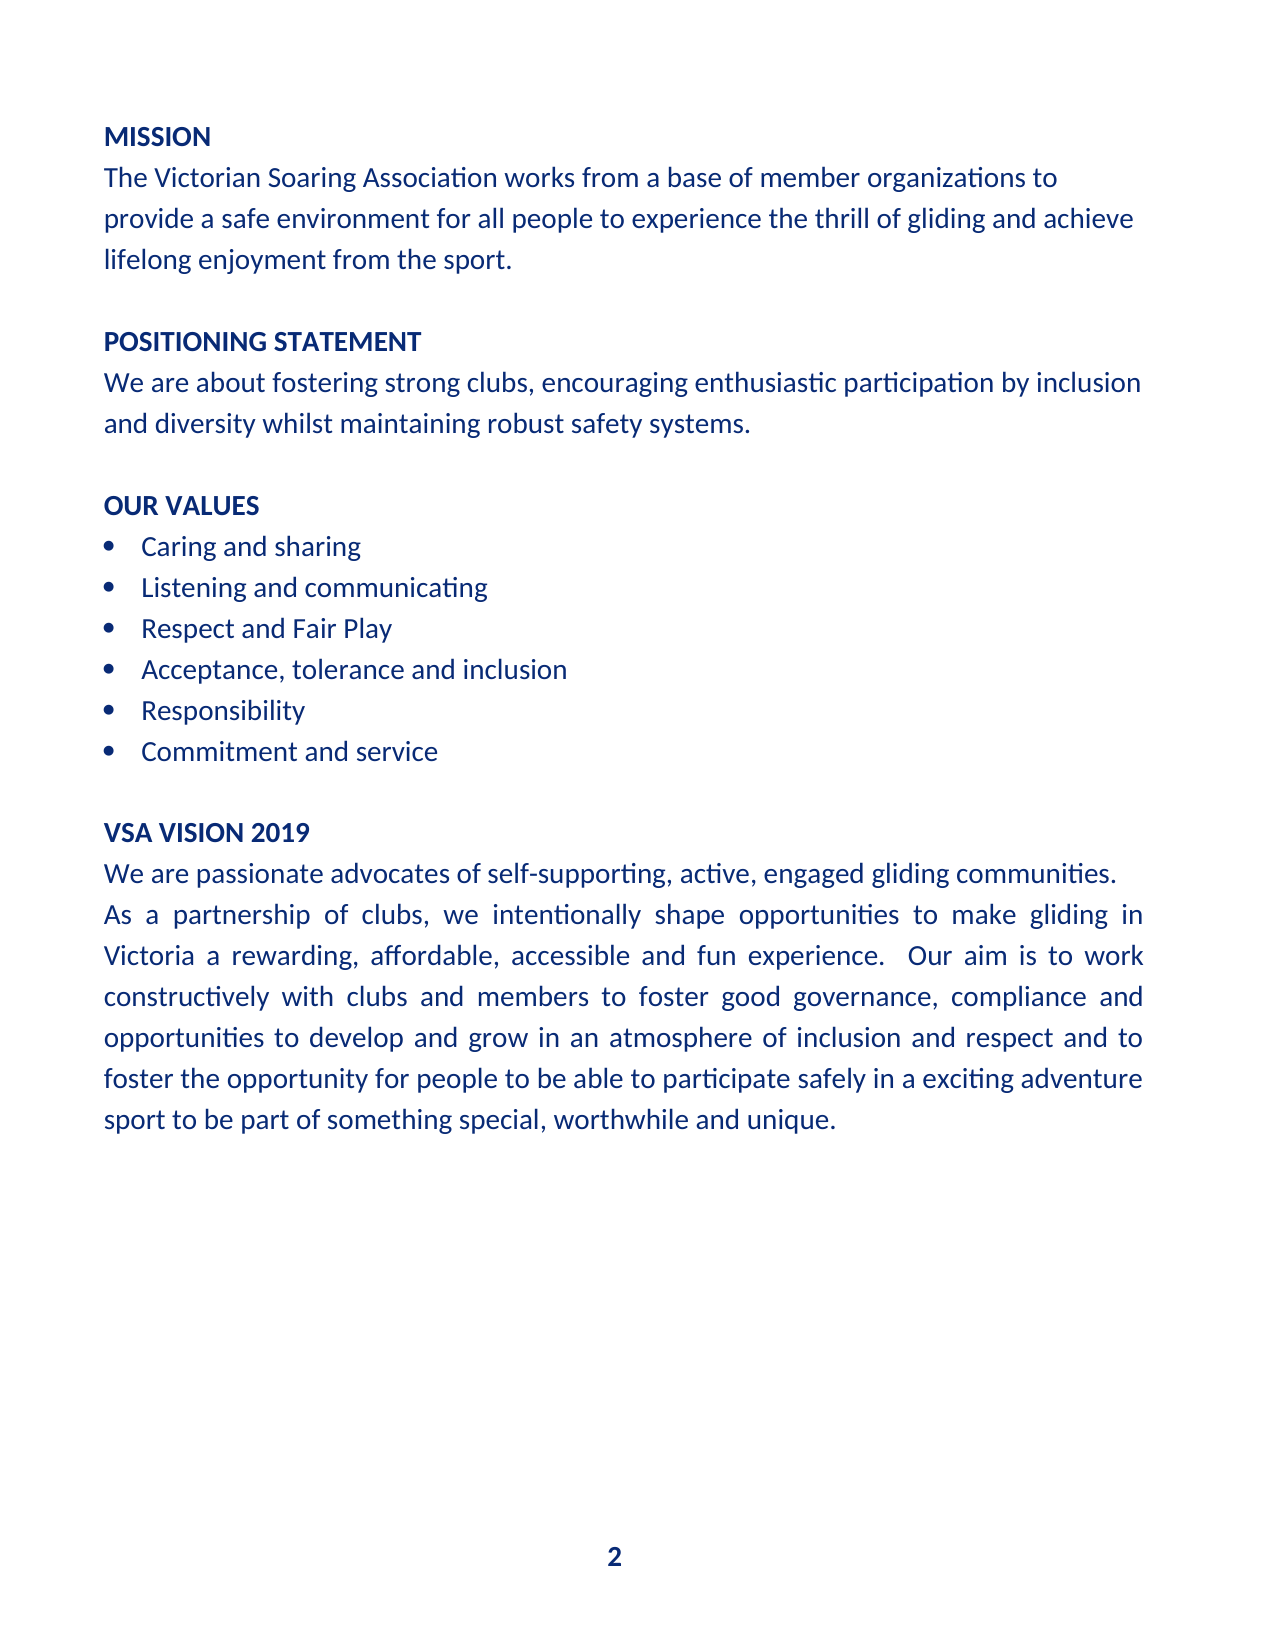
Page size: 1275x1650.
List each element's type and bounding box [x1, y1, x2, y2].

table_header [104, 119, 1145, 1142]
